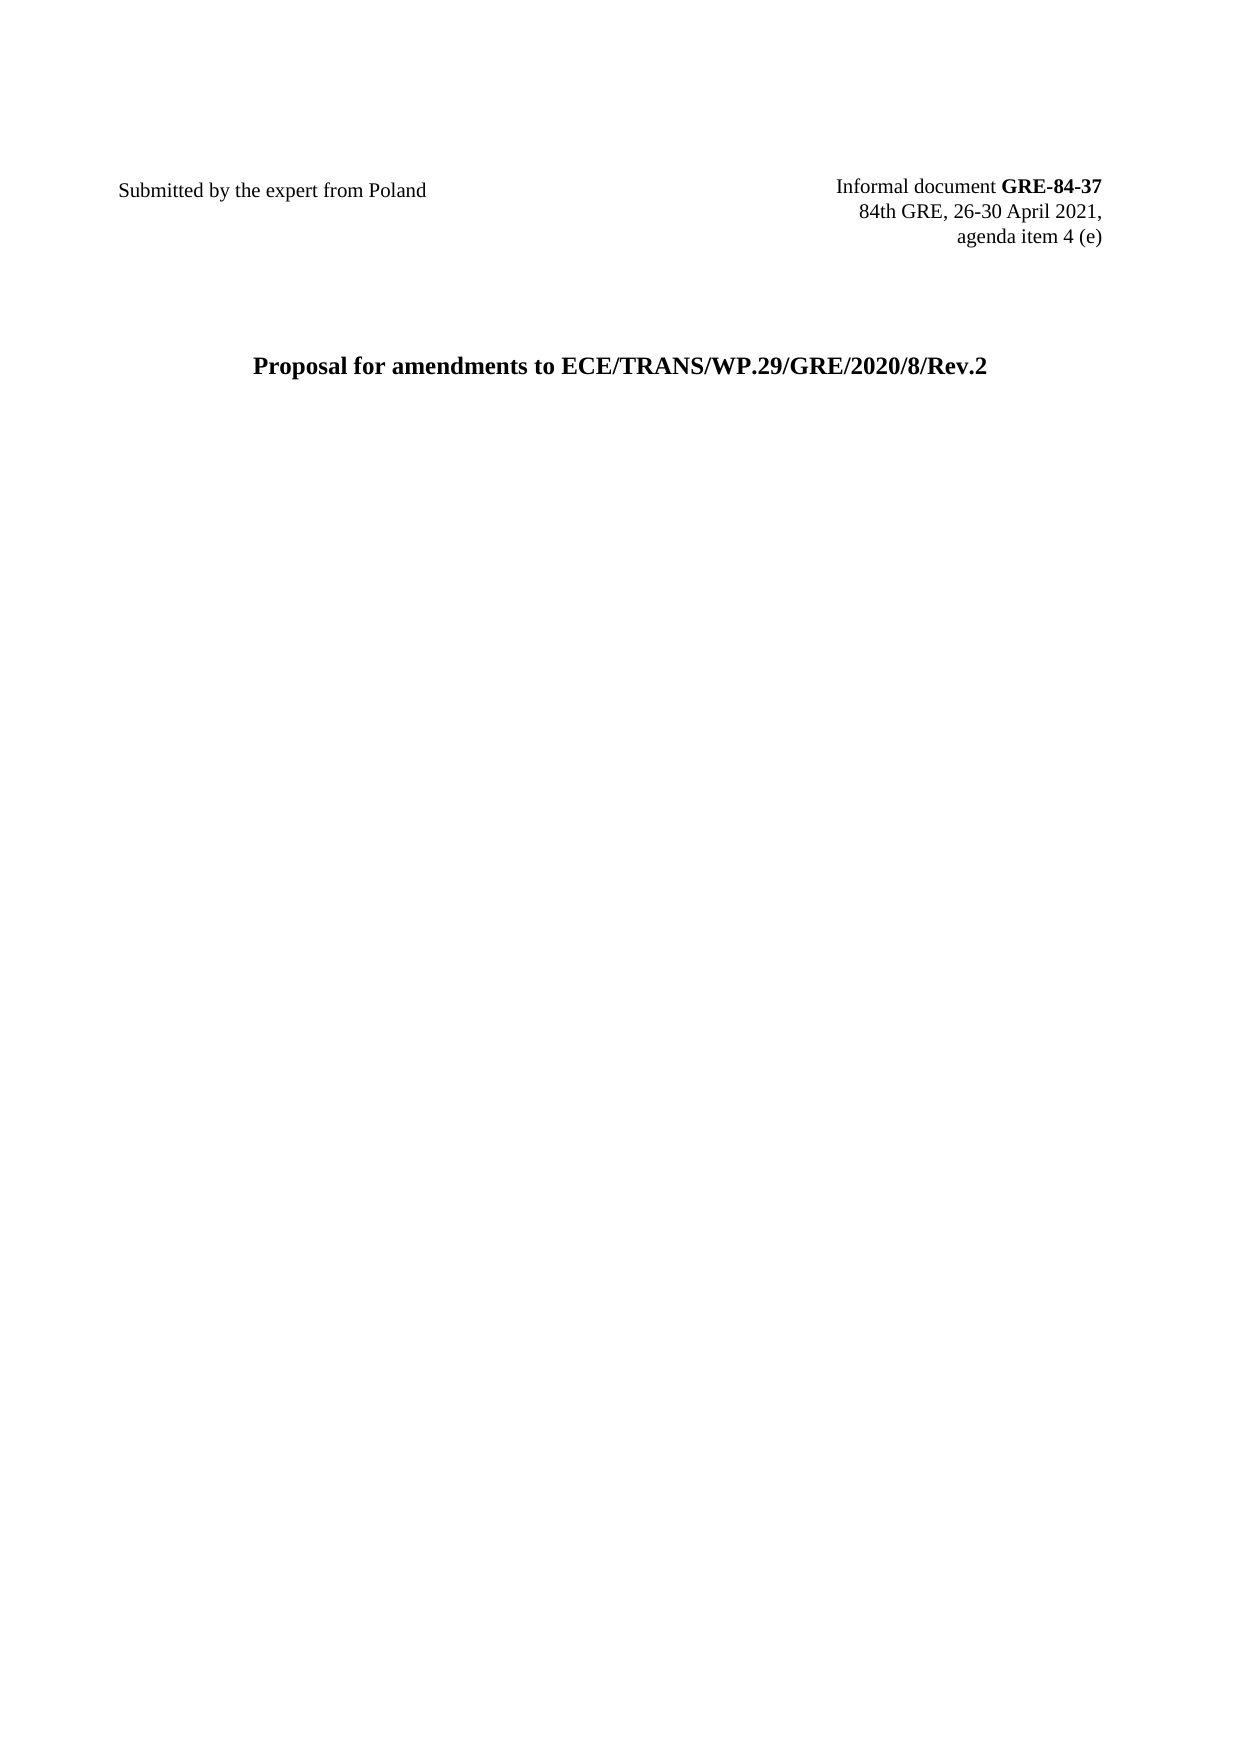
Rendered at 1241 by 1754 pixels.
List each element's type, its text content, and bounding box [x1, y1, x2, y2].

text Proposal for amendments to ECE/TRANS/WP.29/GRE/2020/8/Rev.2 [118, 351, 1122, 380]
table_header Informal document GRE-84-37 84th GRE, 26-30 April 2021, agenda item 4 (e) [650, 173, 1102, 276]
table_header Submitted by the expert from Poland [118, 173, 649, 276]
